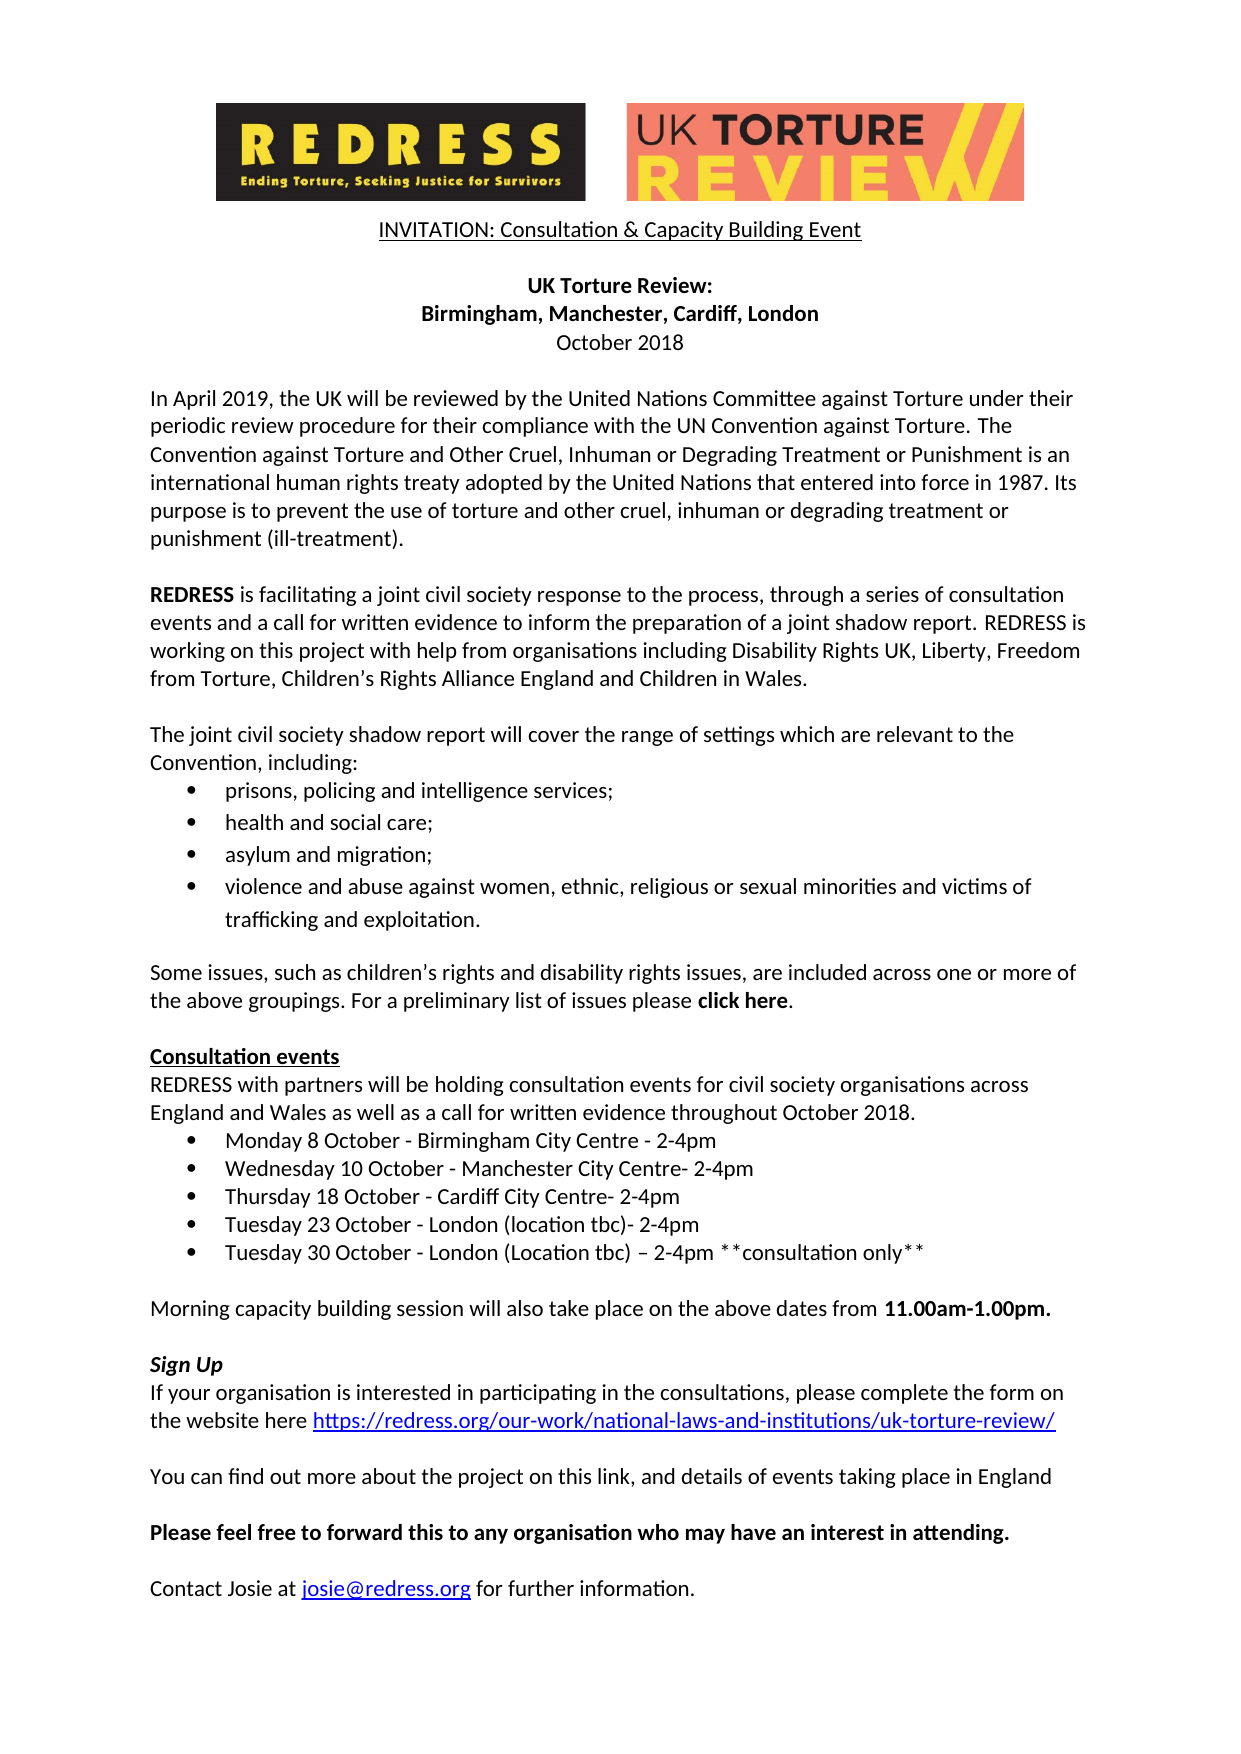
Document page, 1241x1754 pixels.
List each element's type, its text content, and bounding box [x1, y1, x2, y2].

list asylum and migration; [187, 840, 1090, 868]
text Sign Up [150, 1350, 1090, 1378]
list Monday 8 October - Birmingham City Centre - 2-4pm [187, 1126, 1090, 1154]
text The joint civil society shadow report will cover the range of settings which are relevant to the Convention, including: [150, 720, 1090, 776]
text If your organisation is interested in participating in the consultations, please complete the form on the website here https://redress.org/our-work/national-laws-and-institutions/uk-torture-review/ [150, 1378, 1090, 1434]
text Contact Josie at josie@redress.org for further information. [150, 1574, 1090, 1602]
text UK Torture Review: [150, 272, 1090, 299]
list Wednesday 10 October - Manchester City Centre- 2-4pm [187, 1154, 1090, 1182]
text Birmingham, Manchester, Cardiff, London [150, 299, 1090, 328]
list health and social care; [187, 808, 1090, 836]
text Please feel free to forward this to any organisation who may have an interest in attending. [150, 1518, 1090, 1546]
text October 2018 [150, 328, 1090, 356]
list Tuesday 30 October - London (Location tbc) – 2-4pm **consultation only** [187, 1238, 1090, 1266]
picture [216, 103, 1025, 201]
text REDRESS is facilitating a joint civil society response to the process, through a series of consultation events and a call for written evidence to inform the preparation of a joint shadow report. REDRESS is working on this project with help from organisations including Disability Rights UK, Liberty, Freedom from Torture, Children’s Rights Alliance England and Children in Wales. [150, 580, 1090, 692]
text REDRESS with partners will be holding consultation events for civil society organisations across England and Wales as well as a call for written evidence throughout October 2018. [150, 1070, 1090, 1126]
list Thursday 18 October - Cardiff City Centre- 2-4pm [187, 1182, 1090, 1210]
list Tuesday 23 October - London (location tbc)- 2-4pm [187, 1210, 1090, 1238]
text In April 2019, the UK will be reviewed by the United Nations Committee against Torture under their periodic review procedure for their compliance with the UN Convention against Torture. The Convention against Torture and Other Cruel, Inhuman or Degrading Treatment or Punishment is an international human rights treaty adopted by the United Nations that entered into force in 1987. Its purpose is to prevent the use of torture and other cruel, inhuman or degrading treatment or punishment (ill-treatment). [150, 384, 1090, 552]
text Some issues, such as children’s rights and disability rights issues, are included across one or more of the above groupings. For a preliminary list of issues please click here. [150, 958, 1090, 1014]
text You can find out more about the project on this link, and details of events taking place in England [150, 1462, 1090, 1490]
list prisons, policing and intelligence services; [187, 776, 1090, 804]
text Morning capacity building session will also take place on the above dates from 11.00am-1.00pm. [150, 1294, 1090, 1322]
text Consultation events [150, 1042, 1090, 1070]
list violence and abuse against women, ethnic, religious or sexual minorities and victims of trafficking and exploitation. [187, 872, 1090, 933]
text INVITATION: Consultation & Capacity Building Event [150, 216, 1090, 243]
